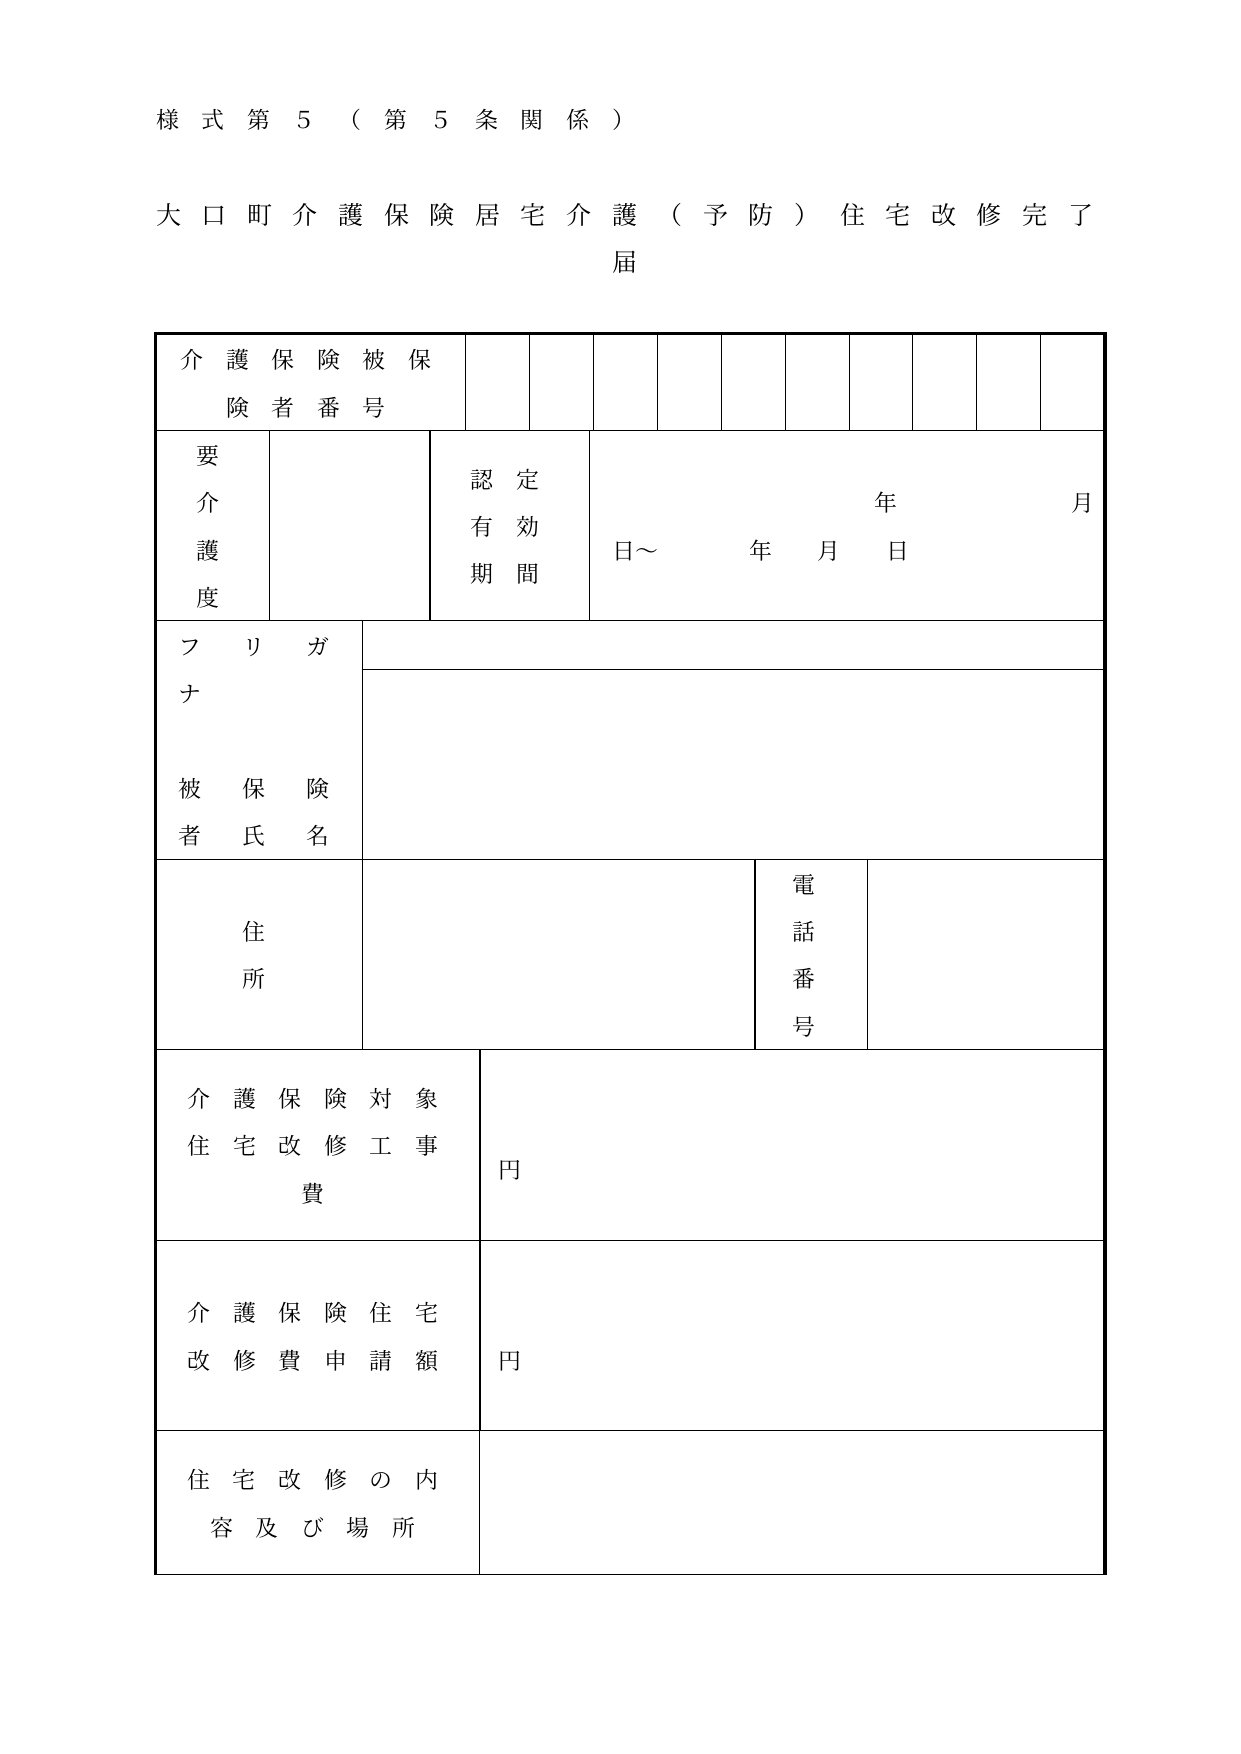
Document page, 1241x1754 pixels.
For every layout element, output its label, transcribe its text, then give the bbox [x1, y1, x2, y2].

table_header [913, 335, 976, 430]
table_header [850, 335, 912, 430]
table_cell [805, 670, 1103, 858]
table_header 介護保険被保険者番号 [157, 335, 465, 430]
table_cell 円 [481, 1241, 1103, 1430]
table_cell 介護保険住宅改修費申請額 [157, 1241, 479, 1430]
table_cell [805, 621, 1103, 669]
table_cell [868, 860, 1103, 1049]
table_header [722, 335, 785, 430]
table_header [530, 335, 593, 430]
table_cell フリガナ 被保険者氏名 [157, 621, 362, 858]
table_cell 年 月 日～ 年 月 日 [590, 431, 1103, 620]
table_header [786, 335, 849, 430]
table_cell 要介護度 [157, 431, 269, 620]
subtitle 大口町介護保険居宅介護（予防）住宅改修完了届 [156, 190, 1114, 284]
table_cell 住宅改修の内容及び場所 [157, 1431, 479, 1573]
table_cell 円 [481, 1050, 1103, 1240]
table_cell 認定有効期間 [431, 431, 589, 620]
table_cell [480, 1431, 1103, 1573]
table_header [594, 335, 657, 430]
table_header [466, 335, 529, 430]
table_cell 電話番号 [756, 860, 867, 1049]
text 様式第５（第５条関係） [156, 95, 1114, 142]
table_cell [363, 621, 805, 669]
table_header [1041, 335, 1103, 430]
table_header [658, 335, 721, 430]
table_cell 住 所 [157, 860, 362, 1049]
table_header [977, 335, 1040, 430]
table_cell [270, 431, 429, 620]
table_cell [363, 860, 754, 1049]
table_cell [363, 670, 805, 858]
table_cell 介護保険対象住宅改修工事費 [157, 1050, 479, 1240]
